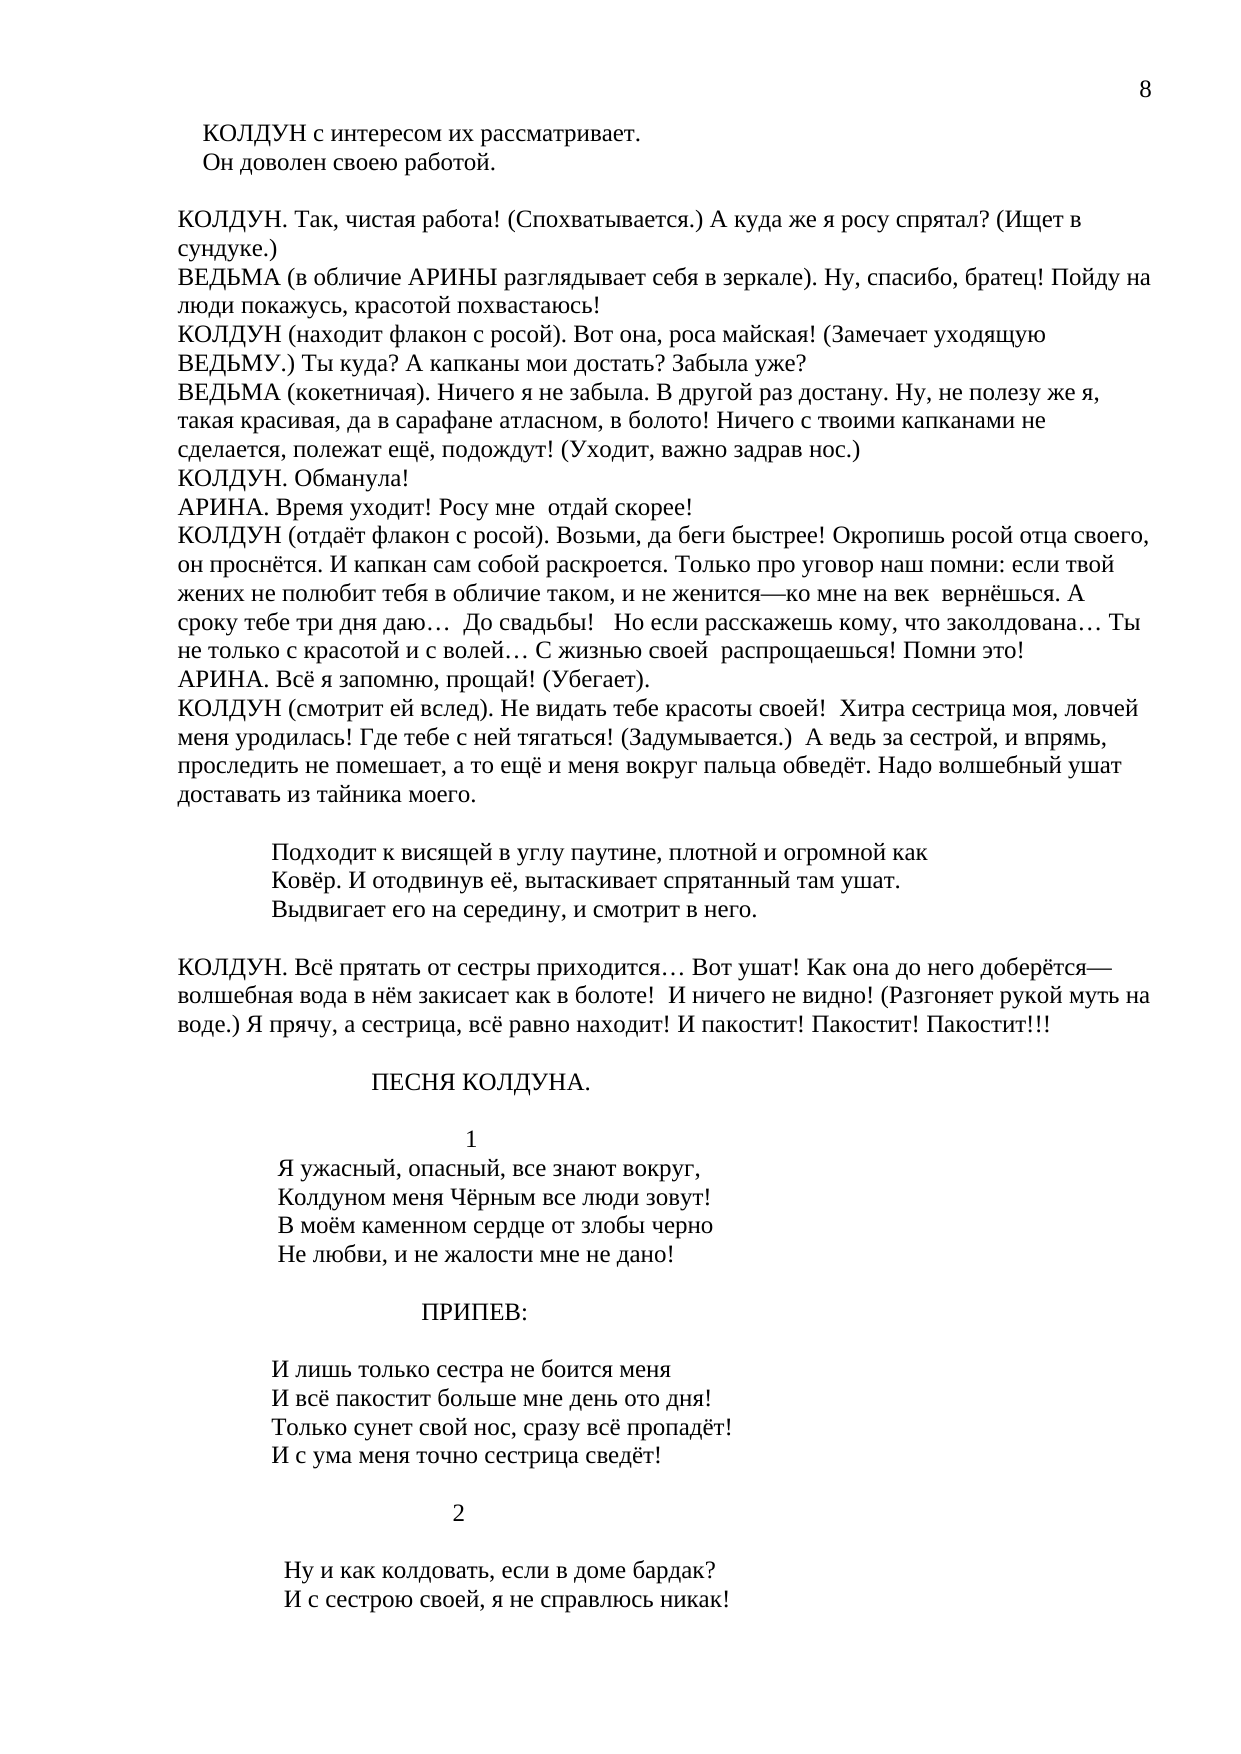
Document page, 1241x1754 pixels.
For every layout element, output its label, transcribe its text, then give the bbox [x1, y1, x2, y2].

text ПРИПЕВ: [177, 1297, 1152, 1326]
text АРИНА. Всё я запомню, прощай! (Убегает). [177, 664, 1152, 693]
text Ну и как колдовать, если в доме бардак? [177, 1556, 1152, 1584]
text И лишь только сестра не боится меня [177, 1354, 1152, 1383]
text 1 [177, 1124, 1152, 1153]
text Он доволен своею работой. [177, 147, 1152, 176]
text Только сунет свой нос, сразу всё пропадёт! [177, 1412, 1152, 1441]
text ВЕДЬМА (кокетничая). Ничего я не забыла. В другой раз достану. Ну, не полезу же я, такая красивая, да в сарафане атласном, в болото! Ничего с твоими капканами не сделается, полежат ещё, подождут! (Уходит, важно задрав нос.) [177, 377, 1152, 463]
text КОЛДУН. Так, чистая работа! (Спохватывается.) А куда же я росу спрятал? (Ищет в сундуке.) [177, 204, 1152, 262]
text Колдуном меня Чёрным все люди зовут! [177, 1182, 1152, 1211]
text АРИНА. Время уходит! Росу мне отдай скорее! [177, 492, 1152, 521]
text Выдвигает его на середину, и смотрит в него. [177, 894, 1152, 923]
text КОЛДУН с интересом их рассматривает. [177, 118, 1152, 147]
text Не любви, и не жалости мне не дано! [177, 1239, 1152, 1268]
text И всё пакостит больше мне день ото дня! [177, 1383, 1152, 1412]
text Ковёр. И отодвинув её, вытаскивает спрятанный там ушат. [177, 866, 1152, 894]
text КОЛДУН (отдаёт флакон с росой). Возьми, да беги быстрее! Окропишь росой отца своего, он проснётся. И капкан сам собой раскроется. Только про уговор наш помни: если твой жених не полюбит тебя в обличие таком, и не женится—ко мне на век вернёшься. А сроку тебе три дня даю… До свадьбы! Но если расскажешь кому, что заколдована… Ты не только с красотой и с волей… С жизнью своей распрощаешься! Помни это! [177, 521, 1152, 664]
text ПЕСНЯ КОЛДУНА. [177, 1067, 1152, 1096]
text И с сестрою своей, я не справлюсь никак! [177, 1584, 1152, 1613]
text КОЛДУН. Обманула! [177, 463, 1152, 492]
text КОЛДУН (смотрит ей вслед). Не видать тебе красоты своей! Хитра сестрица моя, ловчей меня уродилась! Где тебе с ней тягаться! (Задумывается.) А ведь за сестрой, и впрямь, проследить не помешает, а то ещё и меня вокруг пальца обведёт. Надо волшебный ушат доставать из тайника моего. [177, 693, 1152, 808]
text ВЕДЬМА (в обличие АРИНЫ разглядывает себя в зеркале). Ну, спасибо, братец! Пойду на люди покажусь, красотой похвастаюсь! [177, 262, 1152, 319]
text В моём каменном сердце от злобы черно [177, 1211, 1152, 1239]
text КОЛДУН. Всё прятать от сестры приходится… Вот ушат! Как она до него доберётся—волшебная вода в нём закисает как в болоте! И ничего не видно! (Разгоняет рукой муть на воде.) Я прячу, а сестрица, всё равно находит! И пакостит! Пакостит! Пакостит!!! [177, 952, 1152, 1038]
text 2 [177, 1498, 1152, 1527]
text Подходит к висящей в углу паутине, плотной и огромной как [177, 837, 1152, 866]
text Я ужасный, опасный, все знают вокруг, [177, 1153, 1152, 1182]
text КОЛДУН (находит флакон с росой). Вот она, роса майская! (Замечает уходящую ВЕДЬМУ.) Ты куда? А капканы мои достать? Забыла уже? [177, 319, 1152, 377]
text И с ума меня точно сестрица сведёт! [177, 1441, 1152, 1469]
